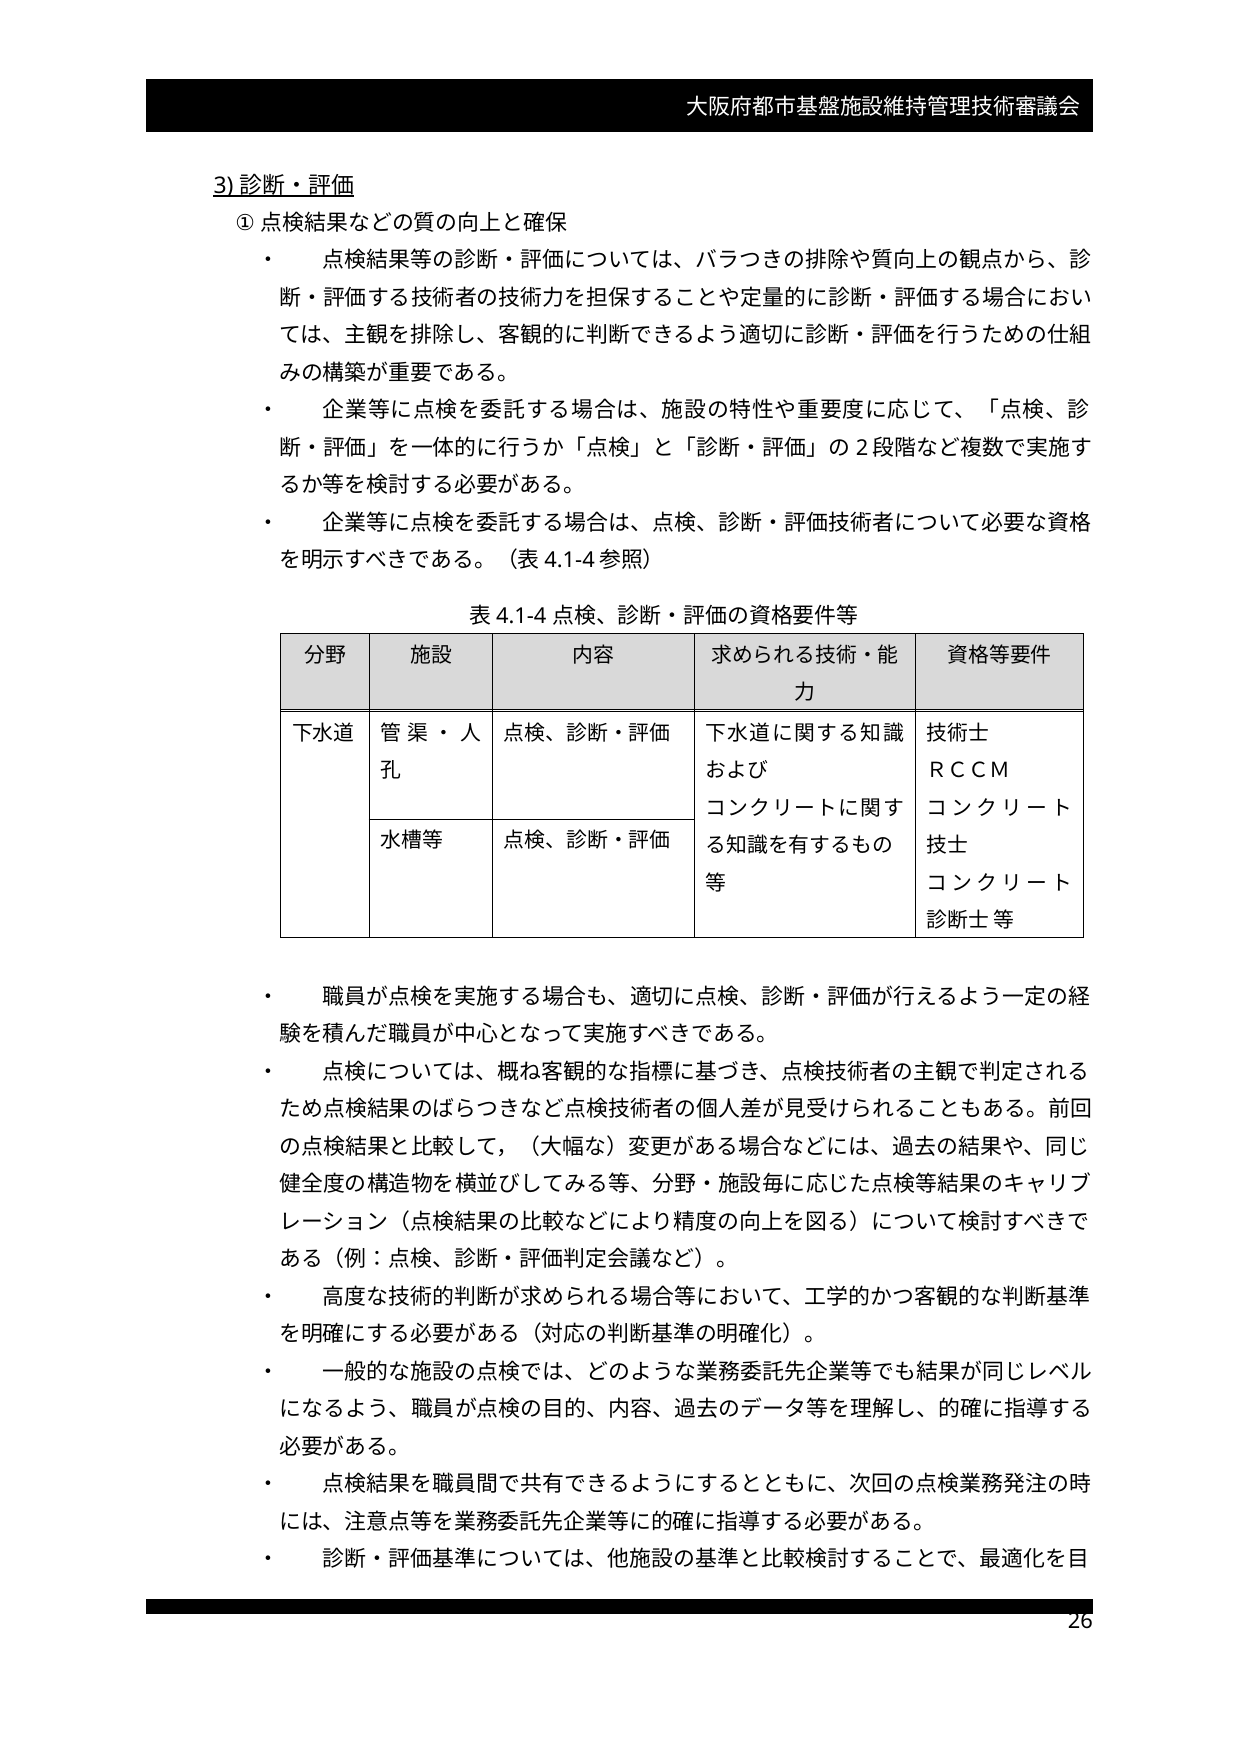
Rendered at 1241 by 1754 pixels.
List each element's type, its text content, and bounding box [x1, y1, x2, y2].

table_cell 下水道 [281, 712, 369, 937]
list 一般的な施設の点検では、どのような業務委託先企業等でも結果が同じレベルになるよう、職員が点検の目的、内容、過去のデータ等を理解し、的確に指導する必要がある。 [257, 1351, 1092, 1463]
table_cell 下水道に関する知識および コンクリートに関する知識を有するもの 等 [695, 712, 915, 937]
table_header 資格等要件 [916, 634, 1083, 709]
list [257, 1538, 1092, 1576]
table_cell 水槽等 [370, 820, 492, 937]
table_cell 技術士 ＲＣＣＭ コンクリート技士 コンクリート診断士 等 [916, 712, 1083, 937]
list 高度な技術的判断が求められる場合等において、工学的かつ客観的な判断基準を明確にする必要がある（対応の判断基準の明確化）。 [257, 1276, 1092, 1351]
list 点検については、概ね客観的な指標に基づき、点検技術者の主観で判定されるため点検結果のばらつきなど点検技術者の個人差が見受けられることもある。前回の点検結果と比較して，（大幅な）変更がある場合などには、過去の結果や、同じ健全度の構造物を横並びしてみる等、分野・施設毎に応じた点検等結果のキャリブレーション（点検結果の比較などにより精度の向上を図る）について検討すべきである（例：点検、診断・評価判定会議など）。 [257, 1051, 1092, 1276]
list 企業等に点検を委託する場合は、点検、診断・評価技術者について必要な資格を明示すべきである。（表4.1-4参照） [257, 502, 1092, 577]
table_cell 管渠・人孔 [370, 712, 492, 819]
list 点検結果を職員間で共有できるようにするとともに、次回の点検業務発注の時には、注意点等を業務委託先企業等に的確に指導する必要がある。 [257, 1463, 1092, 1538]
text 表4.1-4 点検、診断・評価の資格要件等 [235, 596, 1092, 633]
table_header 求められる技術・能力 [695, 634, 915, 709]
table_cell 点検、診断・評価 [493, 712, 694, 819]
table_cell 点検、診断・評価 [493, 820, 694, 937]
table_header 分野 [281, 634, 369, 709]
subtitle 3) 診断・評価 [213, 164, 1092, 202]
list 職員が点検を実施する場合も、適切に点検、診断・評価が行えるよう一定の経験を積んだ職員が中心となって実施すべきである。 [257, 976, 1092, 1051]
table_header 施設 [370, 634, 492, 709]
list 点検結果等の診断・評価については、バラつきの排除や質向上の観点から、診断・評価する技術者の技術力を担保することや定量的に診断・評価する場合においては、主観を排除し、客観的に判断できるよう適切に診断・評価を行うための仕組みの構築が重要である。 [257, 239, 1092, 389]
subtitle ① 点検結果などの質の向上と確保 [235, 202, 1092, 239]
table_header 内容 [493, 634, 694, 709]
list 企業等に点検を委託する場合は、施設の特性や重要度に応じて、「点検、診断・評価」を一体的に行うか「点検」と「診断・評価」の2段階など複数で実施するか等を検討する必要がある。 [257, 389, 1092, 502]
